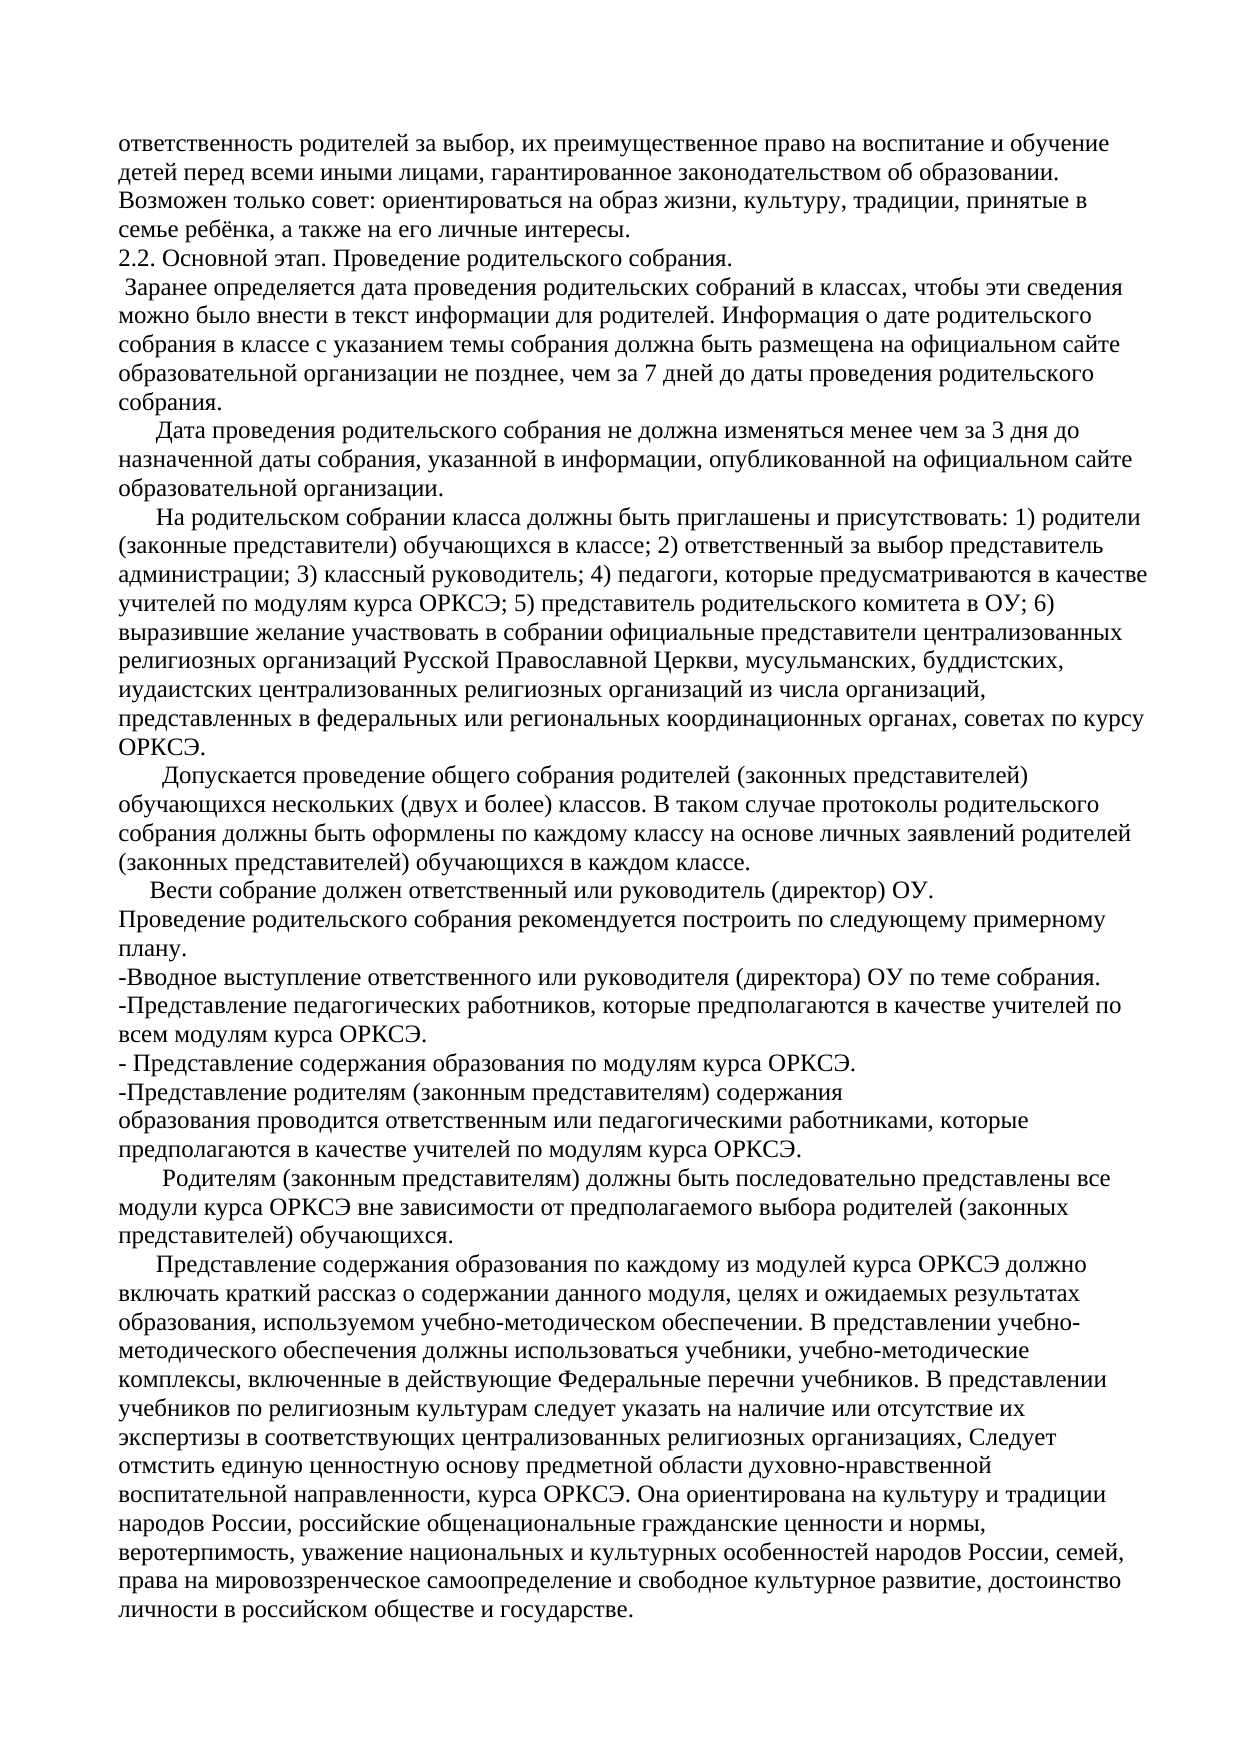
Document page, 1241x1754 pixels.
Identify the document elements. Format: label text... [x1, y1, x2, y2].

text На родительском собрании класса должны быть приглашены и присутствовать: 1) родители (законные представители) обучающихся в классе; 2) ответственный за выбор представитель администрации; 3) классный руководитель; 4) педагоги, которые предусматриваются в качестве учителей по модулям курса ОРКСЭ; 5) представитель родительского комитета в ОУ; 6) выразившие желание участвовать в собрании официальные представители централизованных религиозных организаций Русской Православной Церкви, мусульманских, буддистских, иудаистских централизованных религиозных организаций из числа организаций, представленных в федеральных или региональных координационных органах, советах по курсу ОРКСЭ. [118, 502, 1152, 761]
text образования проводится ответственным или педагогическими работниками, которые предполагаются в качестве учителей по модулям курса ОРКСЭ. [118, 1106, 1152, 1163]
text Представление содержания образования по каждому из модулей курса ОРКСЭ должно включать краткий рассказ о содержании данного модуля, целях и ожидаемых результатах образования, используемом учебно-методическом обеспечении. В представлении учебно-методического обеспечения должны использоваться учебники, учебно-методические комплексы, включенные в действующие Федеральные перечни учебников. В представлении учебников по религиозным культурам следует указать на наличие или отсутствие их экспертизы в соответствующих централизованных религиозных организациях, Следует отмстить единую ценностную основу предметной области духовно-нравственной воспитательной направленности, курса ОРКСЭ. Она ориентирована на культуру и традиции народов России, российские общенациональные гражданские ценности и нормы, веротерпимость, уважение национальных и культурных особенностей народов России, семей, права на мировоззренческое самоопределение и свободное культурное развитие, достоинство личности в российском обществе и государстве. [118, 1249, 1152, 1623]
text Родителям (законным представителям) должны быть последовательно представлены все модули курса ОРКСЭ вне зависимости от предполагаемого выбора родителей (законных представителей) обучающихся. [118, 1163, 1152, 1249]
text -Представление родителям (законным представителям) содержания [118, 1077, 1152, 1106]
text Допускается проведение общего собрания родителей (законных представителей) обучающихся нескольких (двух и более) классов. В таком случае протоколы родительского собрания должны быть оформлены по каждому классу на основе личных заявлений родителей (законных представителей) обучающихся в каждом классе. [118, 761, 1152, 876]
text Дата проведения родительского собрания не должна изменяться менее чем за 3 дня до назначенной даты собрания, указанной в информации, опубликованной на официальном сайте образовательной организации. [118, 416, 1152, 502]
text -Вводное выступление ответственного или руководителя (директора) ОУ по теме собрания. [118, 962, 1152, 991]
text Вести собрание должен ответственный или руководитель (директор) ОУ. [118, 876, 1152, 904]
text - Представление содержания образования по модулям курса ОРКСЭ. [118, 1048, 1152, 1077]
text Проведение родительского собрания рекомендуется построить по следующему примерному плану. [118, 904, 1152, 962]
text 2.2. Основной этап. Проведение родительского собрания. [118, 243, 1152, 272]
text -Представление педагогических работников, которые предполагаются в качестве учителей по всем модулям курса ОРКСЭ. [118, 991, 1152, 1048]
text Заранее определяется дата проведения родительских собраний в классах, чтобы эти сведения можно было внести в текст информации для родителей. Информация о дате родительского собрания в классе с указанием темы собрания должна быть размещена на официальном сайте образовательной организации не позднее, чем за 7 дней до даты проведения родительского собрания. [118, 272, 1152, 416]
text ответственность родителей за выбор, их преимущественное право на воспитание и обучение детей перед всеми иными лицами, гарантированное законодательством об образовании. Возможен только совет: ориентироваться на образ жизни, культуру, традиции, принятые в семье ребёнка, а также на его личные интересы. [118, 128, 1152, 243]
